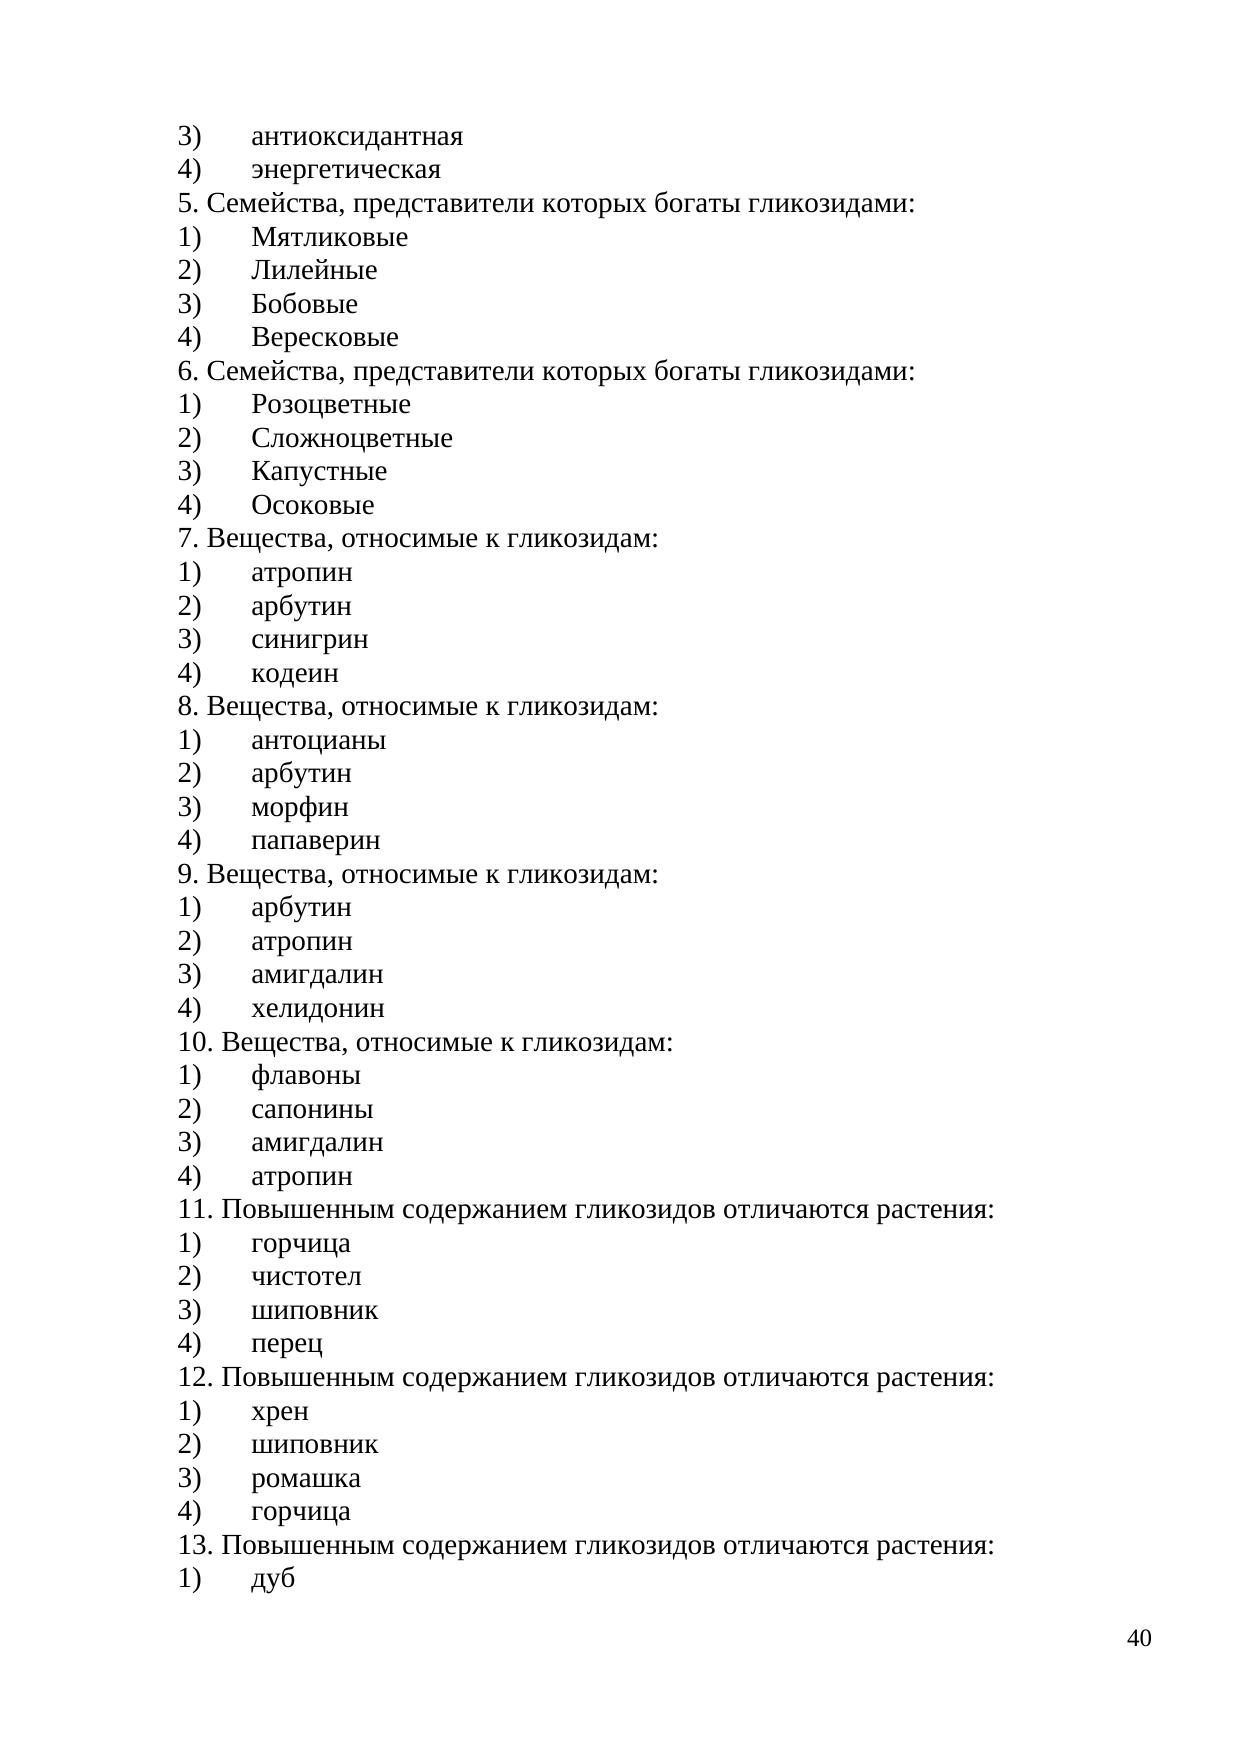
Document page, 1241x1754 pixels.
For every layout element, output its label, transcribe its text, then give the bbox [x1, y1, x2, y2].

list атропин [177, 923, 1152, 957]
list чистотел [177, 1258, 1152, 1292]
list флавоны [177, 1057, 1152, 1091]
list Сложноцветные [177, 420, 1152, 453]
text 7. Вещества, относимые к гликозидам: [177, 521, 1152, 554]
list Осоковые [177, 487, 1152, 521]
list морфин [177, 789, 1152, 822]
list антиоксидантная [177, 118, 1152, 152]
list Вересковые [177, 319, 1152, 353]
list горчица [177, 1225, 1152, 1258]
list синигрин [177, 621, 1152, 655]
list шиповник [177, 1426, 1152, 1460]
text 10. Вещества, относимые к гликозидам: [177, 1024, 1152, 1057]
list хрен [177, 1393, 1152, 1426]
list атропин [177, 554, 1152, 588]
list амигдалин [177, 957, 1152, 990]
list шиповник [177, 1292, 1152, 1326]
list ромашка [177, 1460, 1152, 1493]
text 6. Семейства, представители которых богаты гликозидами: [177, 353, 1152, 386]
list Бобовые [177, 286, 1152, 319]
list Капустные [177, 453, 1152, 487]
list энергетическая [177, 152, 1152, 185]
text 13. Повышенным содержанием гликозидов отличаются растения: [177, 1527, 1152, 1560]
list папаверин [177, 822, 1152, 856]
list дуб [177, 1560, 1152, 1594]
list перец [177, 1326, 1152, 1359]
text 8. Вещества, относимые к гликозидам: [177, 688, 1152, 722]
text 5. Семейства, представители которых богаты гликозидами: [177, 185, 1152, 219]
list арбутин [177, 889, 1152, 923]
list антоцианы [177, 722, 1152, 755]
list Мятликовые [177, 219, 1152, 252]
list арбутин [177, 755, 1152, 789]
list хелидонин [177, 990, 1152, 1024]
text 11. Повышенным содержанием гликозидов отличаются растения: [177, 1191, 1152, 1225]
list горчица [177, 1493, 1152, 1527]
list амигдалин [177, 1124, 1152, 1158]
list кодеин [177, 655, 1152, 688]
list атропин [177, 1158, 1152, 1191]
list Лилейные [177, 252, 1152, 286]
list Розоцветные [177, 386, 1152, 420]
text 9. Вещества, относимые к гликозидам: [177, 856, 1152, 889]
text 12. Повышенным содержанием гликозидов отличаются растения: [177, 1359, 1152, 1393]
list арбутин [177, 588, 1152, 621]
list сапонины [177, 1091, 1152, 1124]
